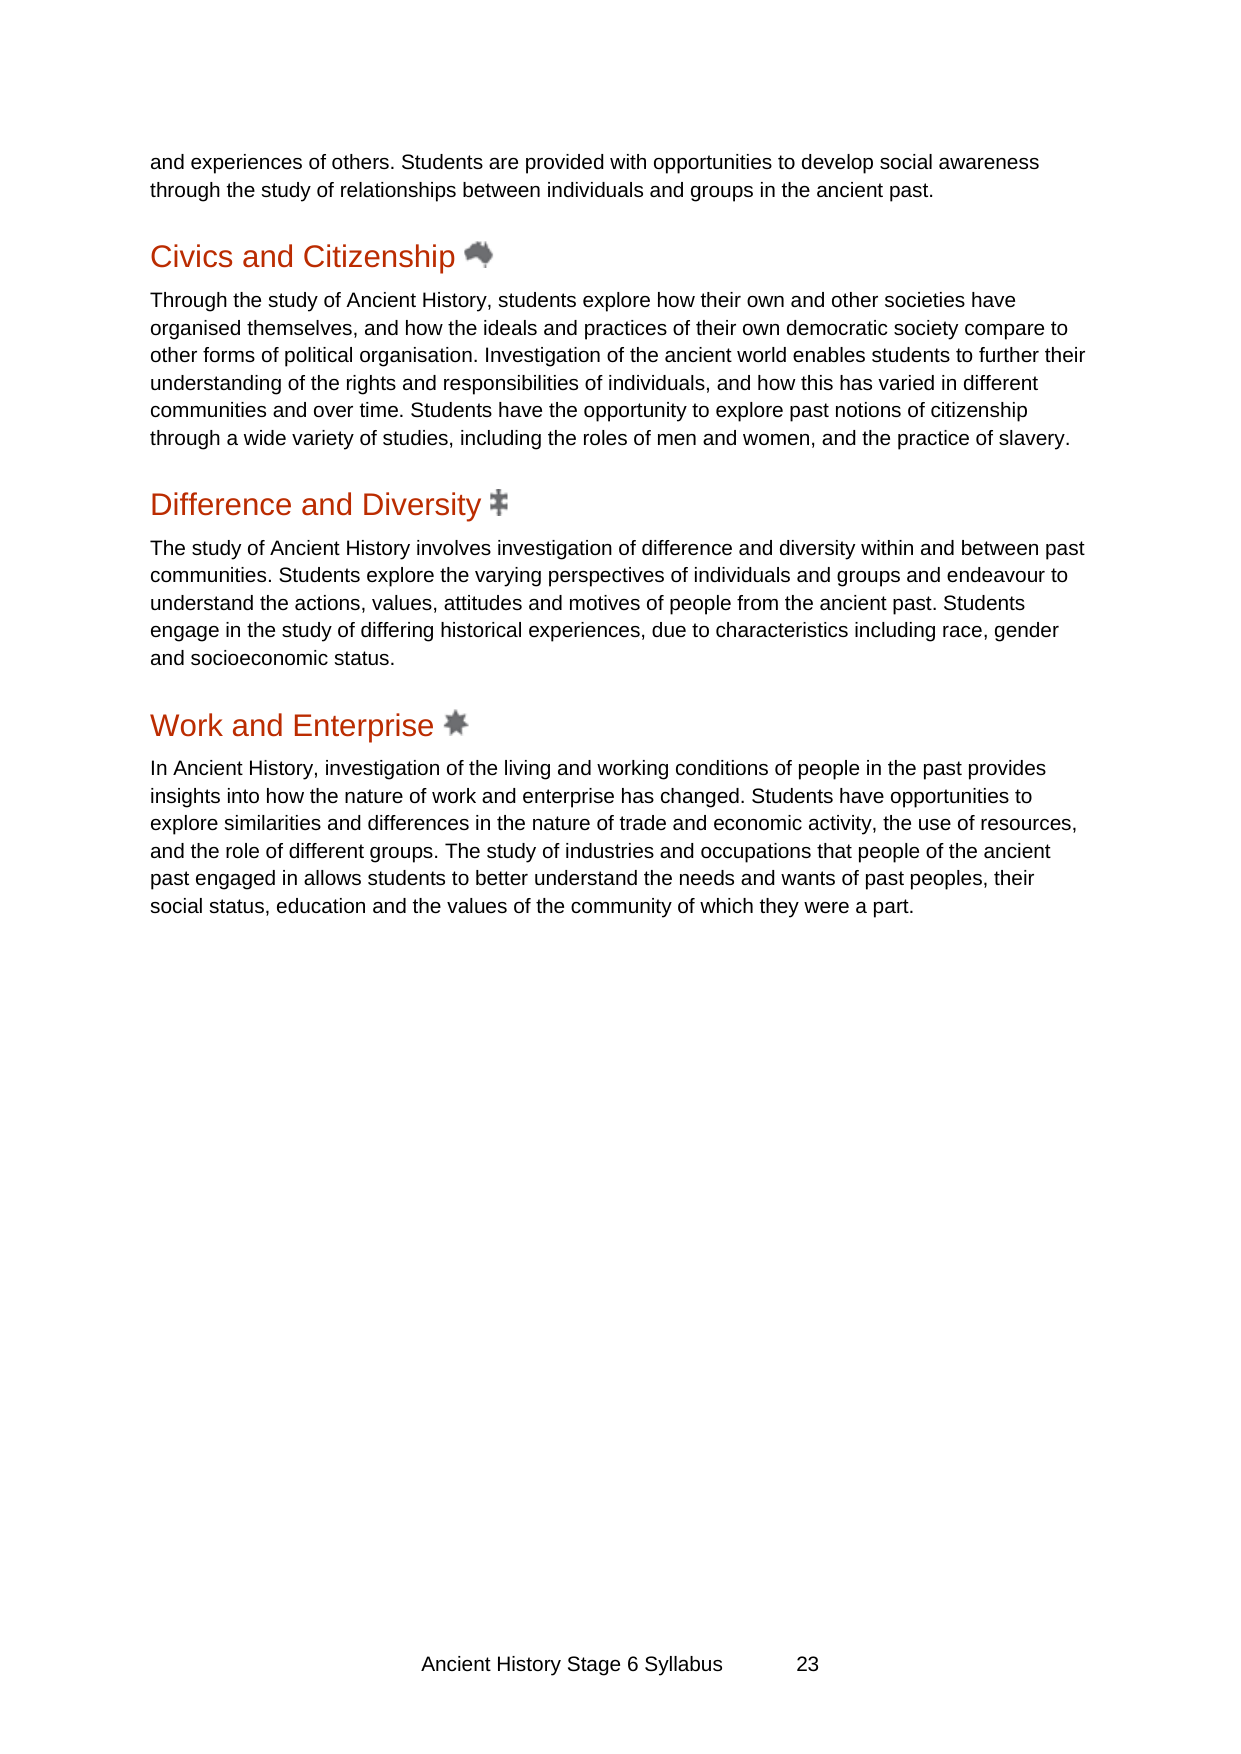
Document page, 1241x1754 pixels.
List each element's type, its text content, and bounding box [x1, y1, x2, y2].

picture [464, 241, 498, 268]
subtitle Civics and Citizenship [150, 238, 1090, 274]
picture [443, 709, 477, 736]
picture [490, 489, 524, 516]
text In Ancient History, investigation of the living and working conditions of people in the past provides insights into how the nature of work and enterprise has changed. Students have opportunities to explore similarities and differences in the nature of trade and economic activity, the use of resources, and the role of different groups. The study of industries and occupations that people of the ancient past engaged in allows students to better understand the needs and wants of past peoples, their social status, education and the values of the community of which they were a part. [150, 756, 1090, 918]
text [150, 150, 1090, 201]
subtitle Difference and Diversity [150, 486, 1090, 522]
subtitle Work and Enterprise [150, 707, 1090, 743]
text The study of Ancient History involves investigation of difference and diversity within and between past communities. Students explore the varying perspectives of individuals and groups and endeavour to understand the actions, values, attitudes and motives of people from the ancient past. Students engage in the study of differing historical experiences, due to characteristics including race, gender and socioeconomic status. [150, 536, 1090, 670]
text Through the study of Ancient History, students explore how their own and other societies have organised themselves, and how the ideals and practices of their own democratic society compare to other forms of political organisation. Investigation of the ancient world enables students to further their understanding of the rights and responsibilities of individuals, and how this has varied in different communities and over time. Students have the opportunity to explore past notions of citizenship through a wide variety of studies, including the roles of men and women, and the practice of slavery. [150, 288, 1090, 449]
